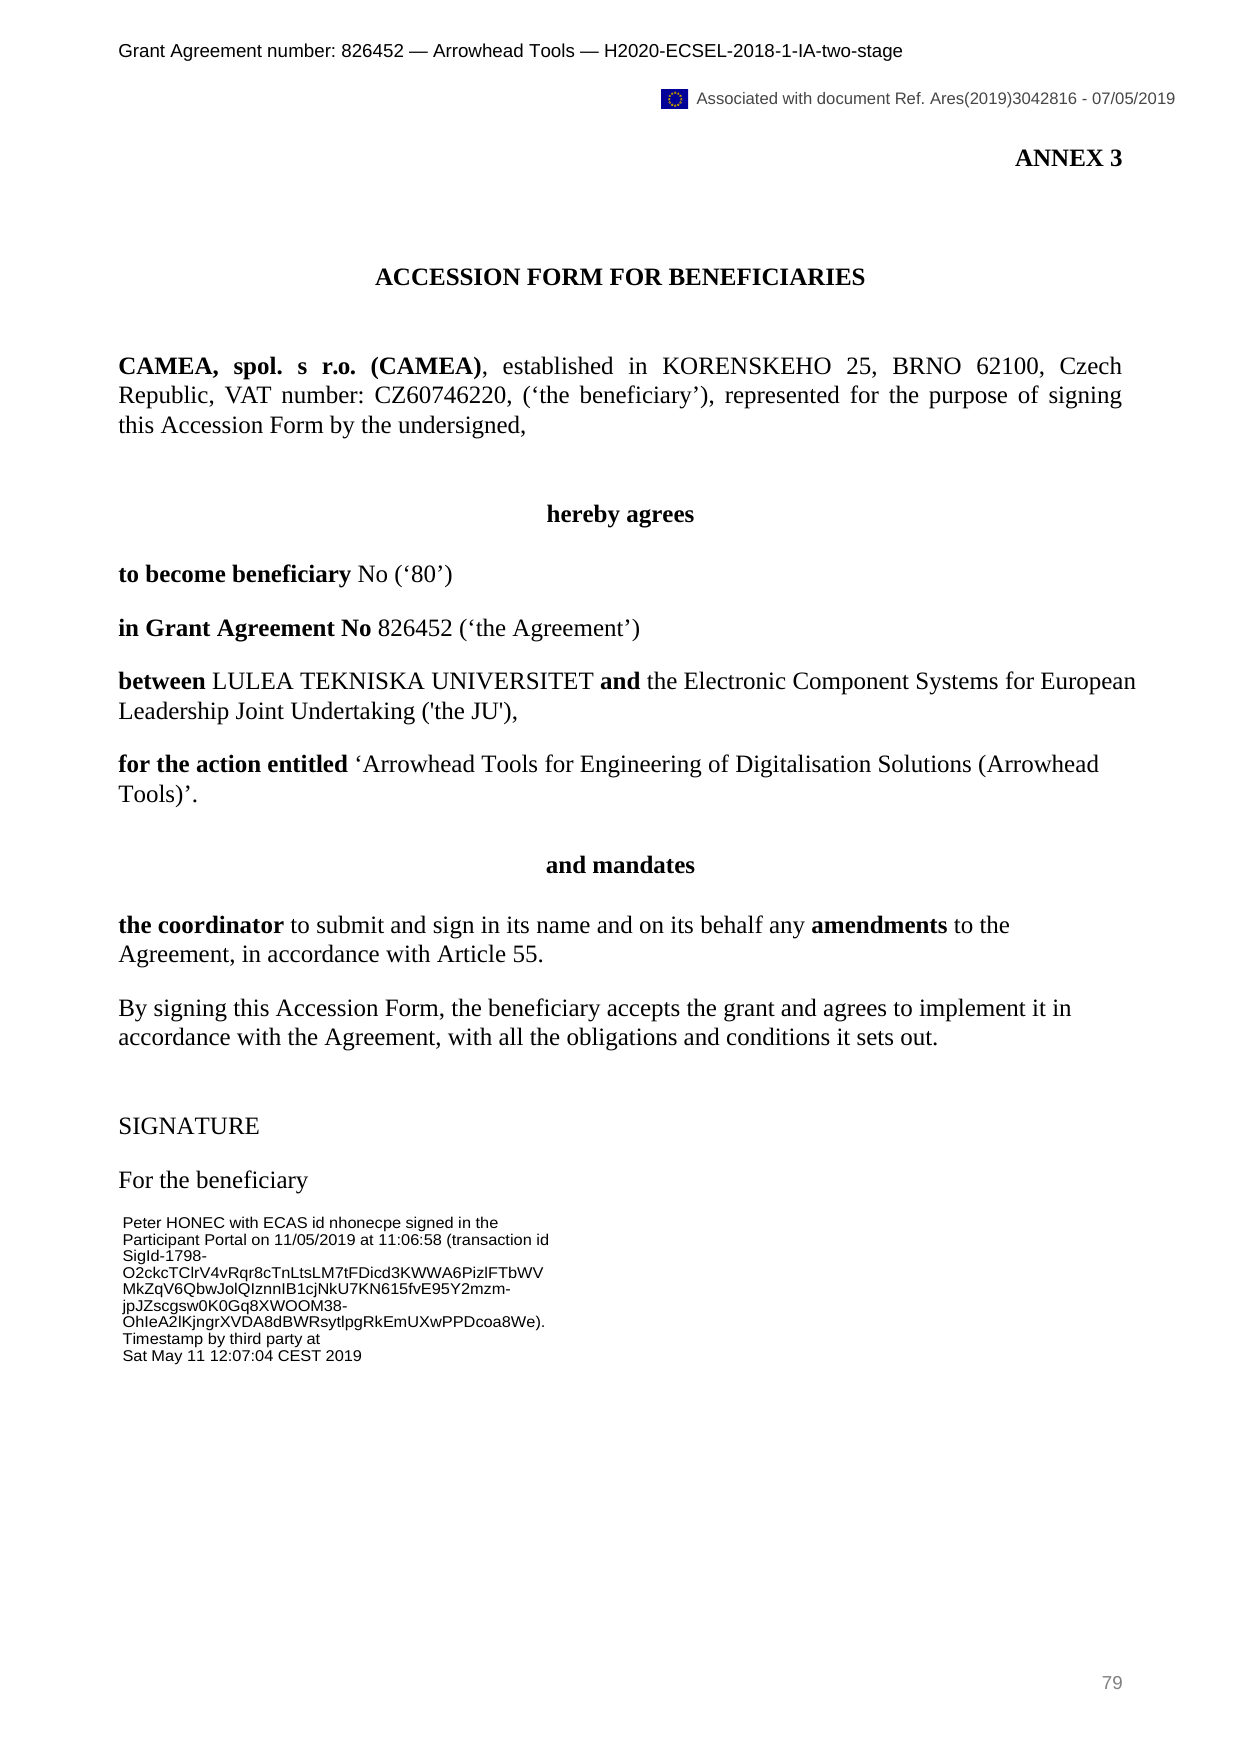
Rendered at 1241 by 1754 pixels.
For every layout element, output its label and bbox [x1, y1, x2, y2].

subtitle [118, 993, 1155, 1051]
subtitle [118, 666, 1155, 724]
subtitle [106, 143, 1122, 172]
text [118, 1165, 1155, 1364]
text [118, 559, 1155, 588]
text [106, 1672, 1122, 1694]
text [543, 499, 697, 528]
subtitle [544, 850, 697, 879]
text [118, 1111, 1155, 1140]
picture [661, 89, 689, 109]
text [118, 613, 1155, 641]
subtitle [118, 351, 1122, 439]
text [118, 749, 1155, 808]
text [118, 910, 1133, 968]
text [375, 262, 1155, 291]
